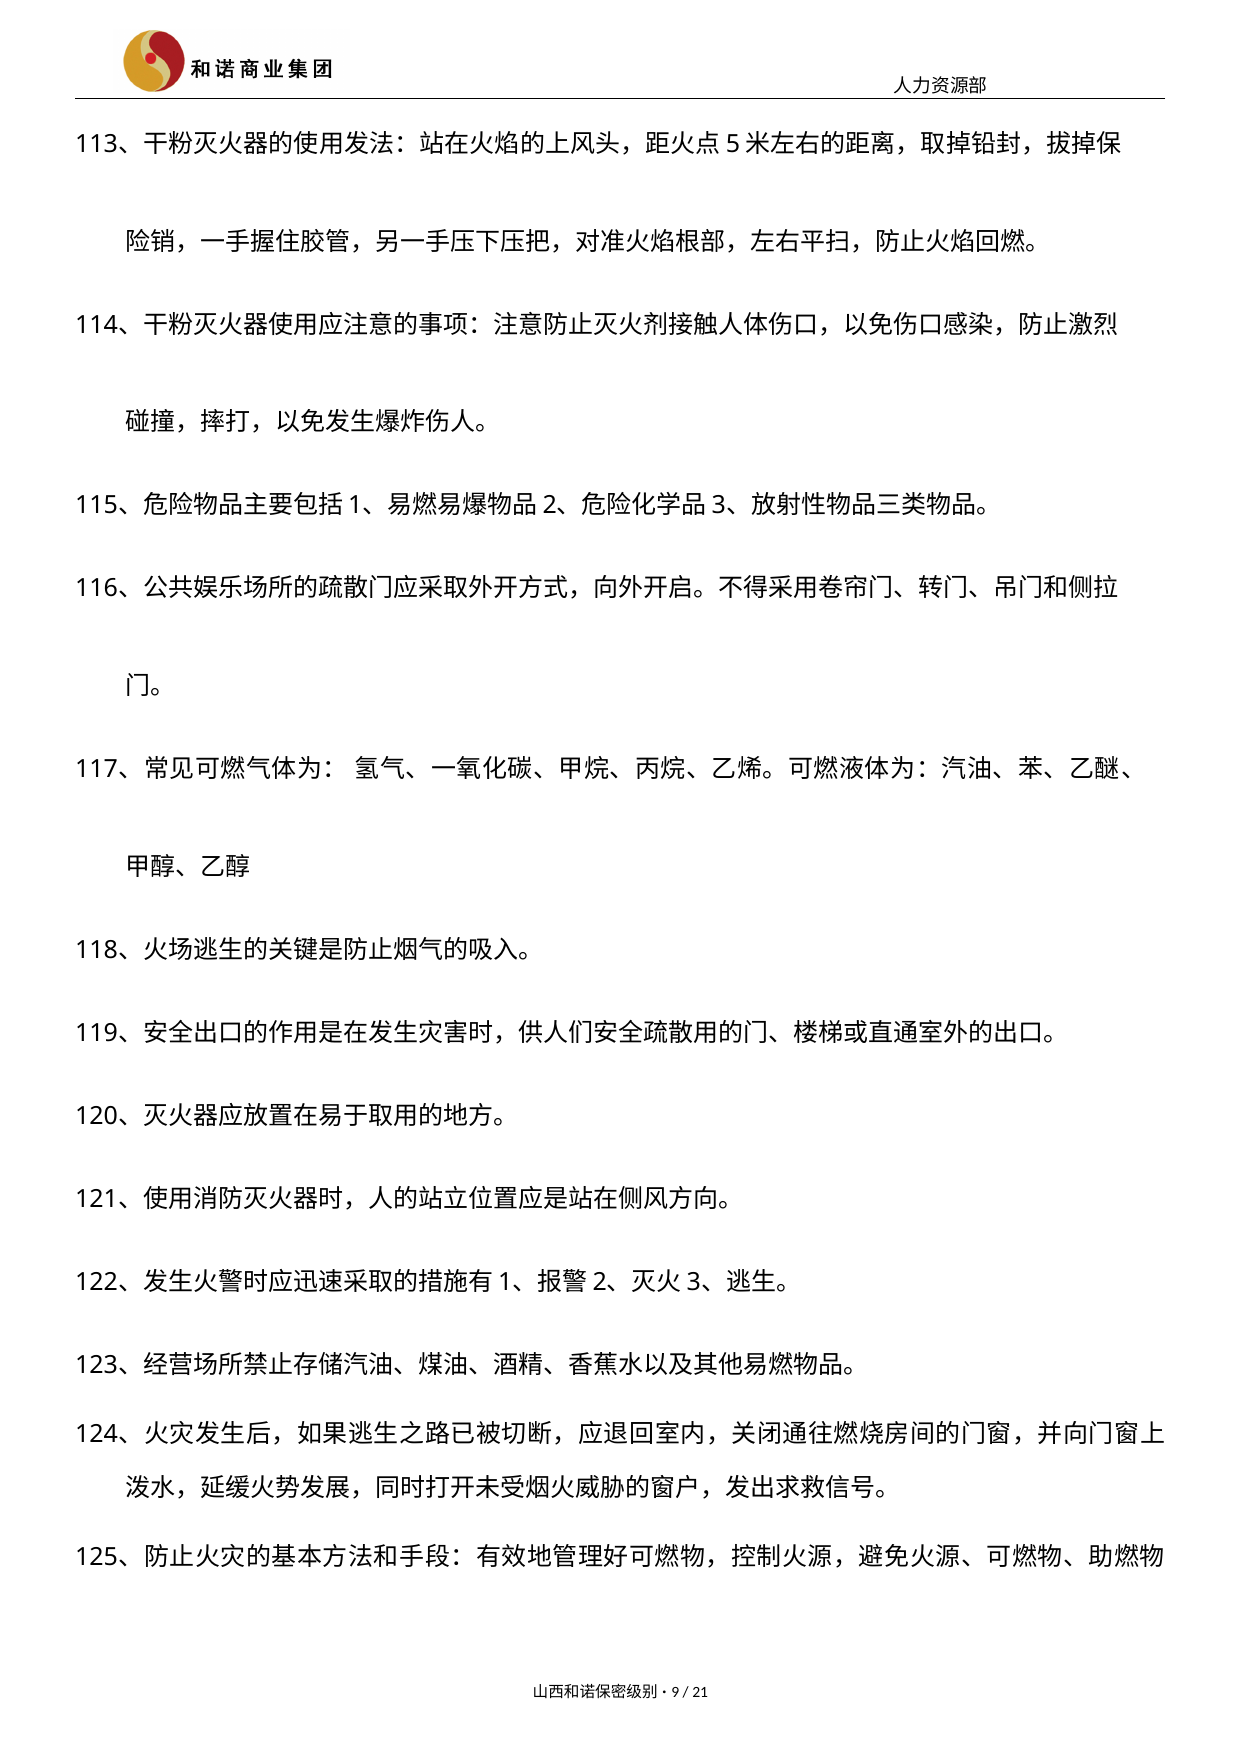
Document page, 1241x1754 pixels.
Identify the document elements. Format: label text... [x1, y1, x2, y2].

text 117、常见可燃气体为： 氢气、一氧化碳、甲烷、丙烷、乙烯。可燃液体为：汽油、苯、乙醚、甲醇、乙醇 [75, 734, 1121, 897]
text 124、火灾发生后，如果逃生之路已被切断，应退回室内，关闭通往燃烧房间的门窗，并向门窗上泼水，延缓火势发展，同时打开未受烟火威胁的窗户，发出求救信号。 [75, 1413, 1165, 1504]
text 114、干粉灭火器使用应注意的事项：注意防止灭火剂接触人体伤口，以免伤口感染，防止激烈碰撞，摔打，以免发生爆炸伤人。 [75, 290, 1121, 452]
text 116、公共娱乐场所的疏散门应采取外开方式，向外开启。不得采用卷帘门、转门、吊门和侧拉门。 [75, 553, 1121, 716]
text 113、干粉灭火器的使用发法：站在火焰的上风头，距火点5米左右的距离，取掉铅封，拔掉保险销，一手握住胶管，另一手压下压把，对准火焰根部，左右平扫，防止火焰回燃。 [75, 109, 1121, 272]
text 120、灭火器应放置在易于取用的地方。 [75, 1081, 1121, 1146]
text 122、发生火警时应迅速采取的措施有1、报警2、灭火3、逃生。 [75, 1247, 1121, 1312]
text 115、危险物品主要包括1、易燃易爆物品2、危险化学品3、放射性物品三类物品。 [75, 470, 1121, 535]
text 123、经营场所禁止存储汽油、煤油、酒精、香蕉水以及其他易燃物品。 [75, 1330, 1121, 1395]
text 121、使用消防灭火器时，人的站立位置应是站在侧风方向。 [75, 1164, 1121, 1229]
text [75, 1522, 1165, 1587]
text 118、火场逃生的关键是防止烟气的吸入。 [75, 915, 1121, 980]
picture [112, 29, 350, 93]
text 119、安全出口的作用是在发生灾害时，供人们安全疏散用的门、楼梯或直通室外的出口。 [75, 998, 1121, 1063]
